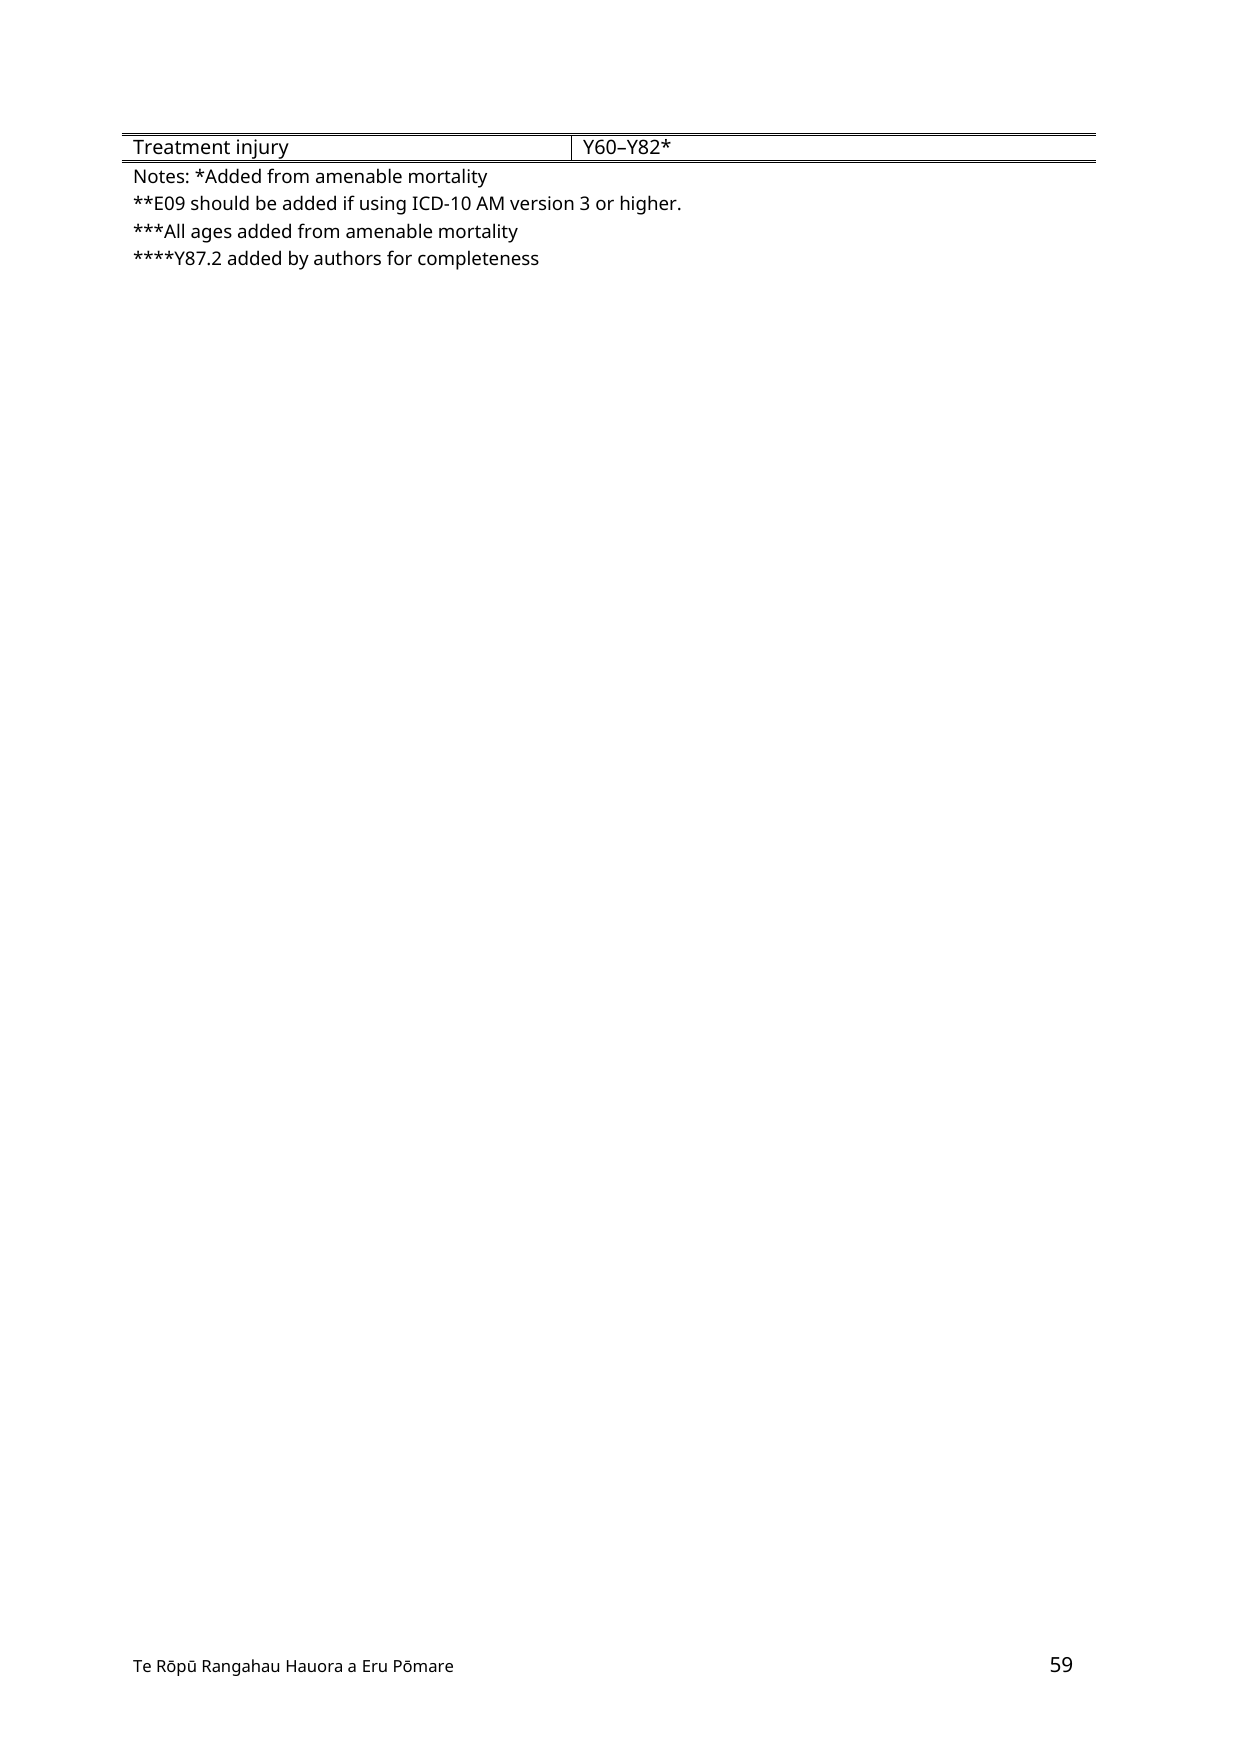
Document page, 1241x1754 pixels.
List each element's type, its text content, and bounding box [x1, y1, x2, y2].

text Notes: *Added from amenable mortality **E09 should be added if using ICD-10 AM version 3 or higher. ***All ages added from amenable mortality ****Y87.2 added by authors for completeness [133, 163, 1107, 271]
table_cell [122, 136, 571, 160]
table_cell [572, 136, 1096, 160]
